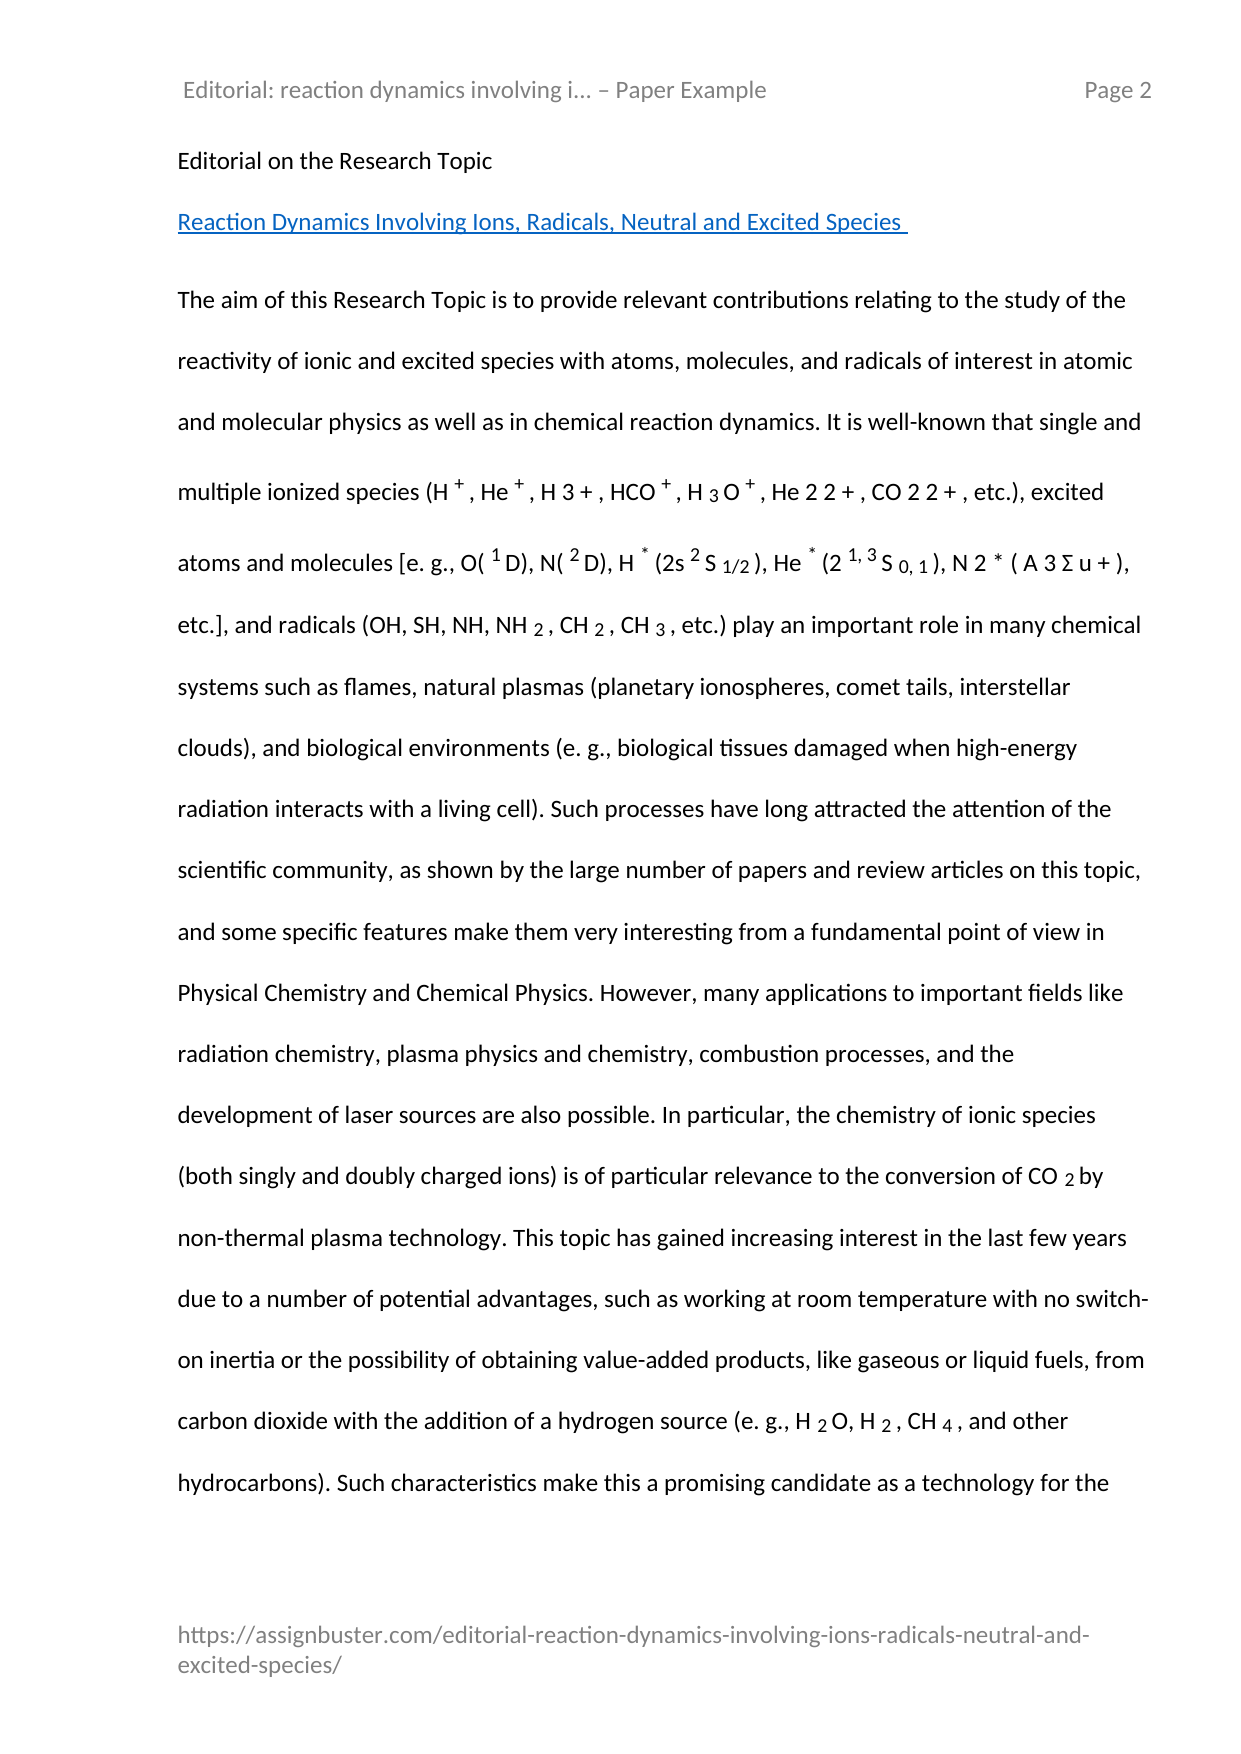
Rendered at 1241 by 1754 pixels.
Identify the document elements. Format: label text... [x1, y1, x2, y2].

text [177, 284, 1152, 1498]
text Editorial on the Research Topic Reaction Dynamics Involving Ions, Radicals, Neutral and Excited Species [177, 145, 1152, 237]
